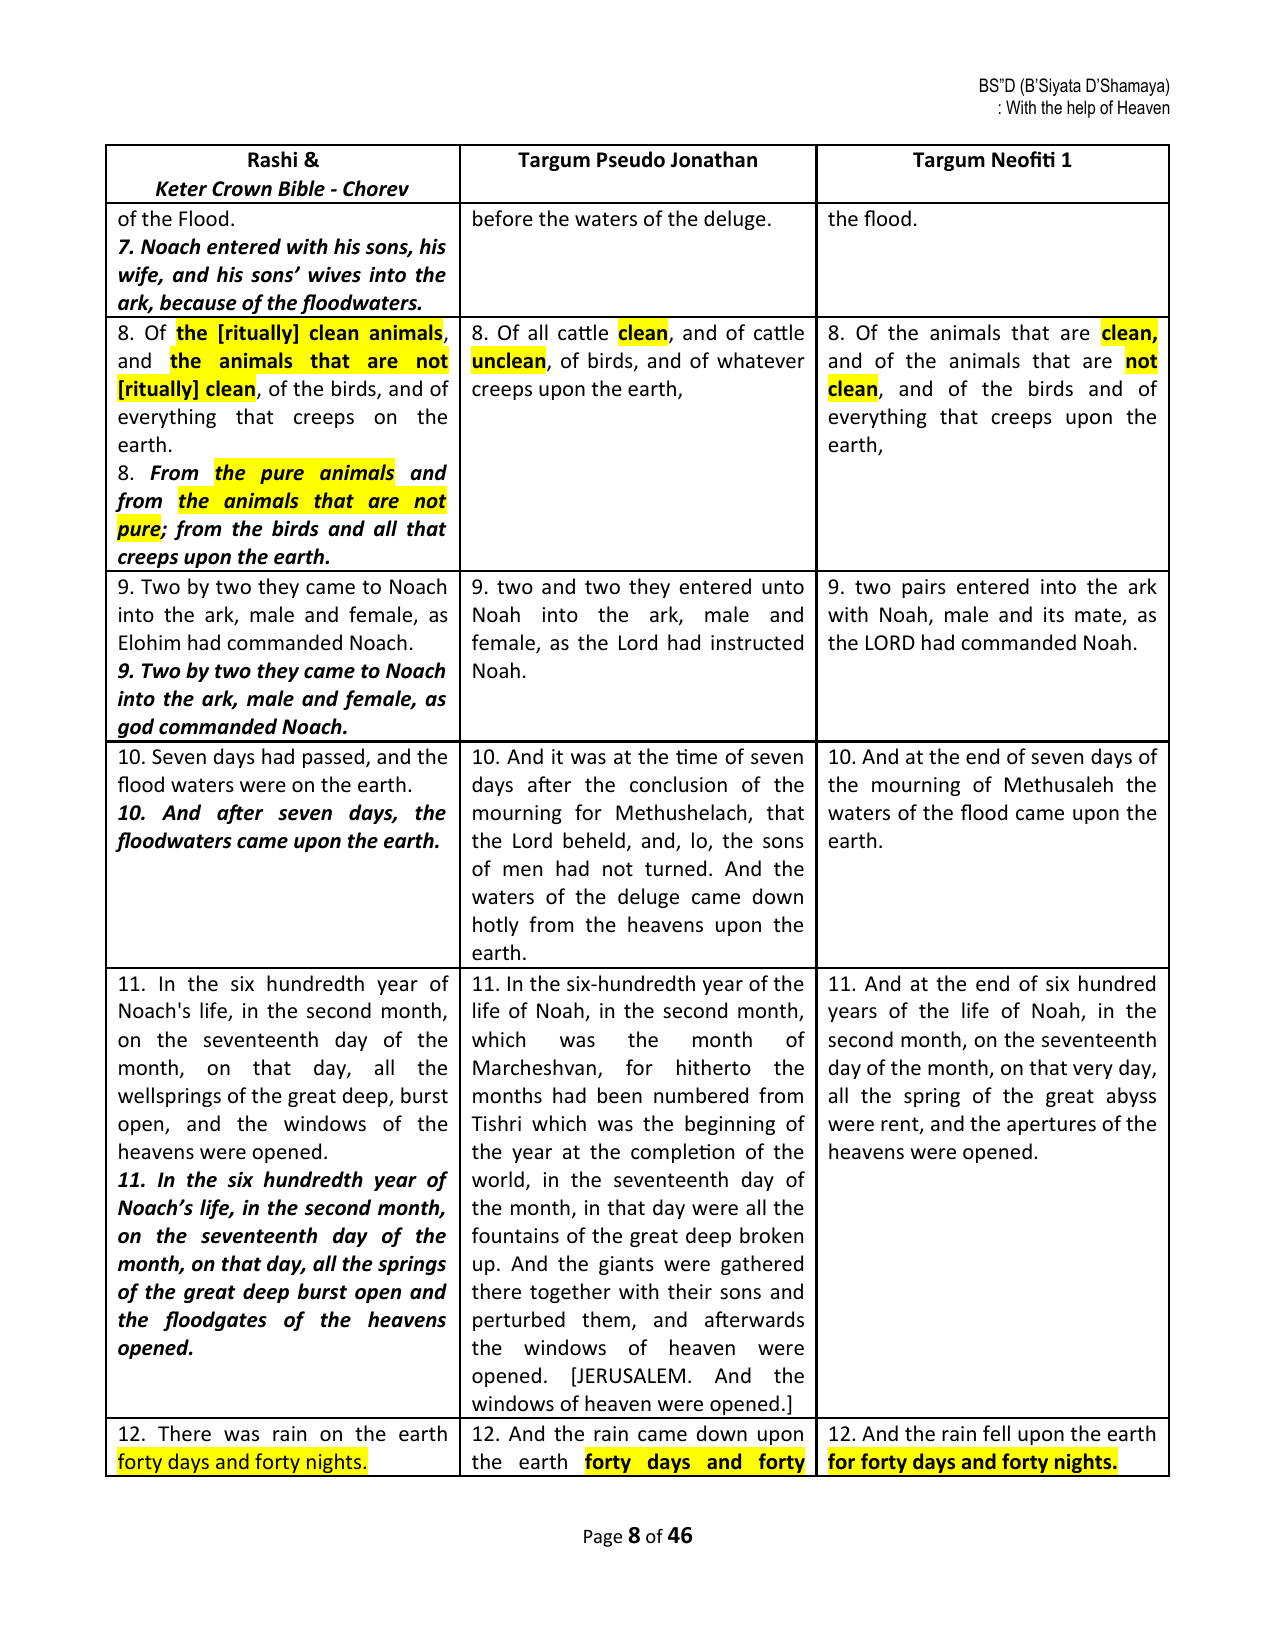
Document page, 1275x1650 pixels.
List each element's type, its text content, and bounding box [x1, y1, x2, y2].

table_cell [461, 1419, 815, 1475]
table_cell 10. And it was at the time of seven days after the conclusion of the mourning for Methushelach, that the Lord beheld, and, lo, the sons of men had not turned. And the waters of the deluge came down hotly from the heavens upon the earth. [461, 743, 815, 967]
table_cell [461, 204, 815, 316]
table_cell 11. In the six hundredth year of Noach's life, in the second month, on the seventeenth day of the month, on that day, all the wellsprings of the great deep, burst open, and the windows of the heavens were opened. 11. In the six hundredth year of Noach’s life, in the second month, on the seventeenth day of the month, on that day, all the springs of the great deep burst open and the floodgates of the heavens opened. [107, 969, 459, 1417]
table_cell 9. Two by two they came to Noach into the ark, male and female, as Elohim had commanded Noach. 9. Two by two they came to Noach into the ark, male and female, as god commanded Noach. [107, 572, 459, 740]
table_header Targum Neofiti 1 [818, 146, 1168, 202]
table_cell 11. In the six-hundredth year of the life of Noah, in the second month, which was the month of Marcheshvan, for hitherto the months had been numbered from Tishri which was the beginning of the year at the completion of the world, in the seventeenth day of the month, in that day were all the fountains of the great deep broken up. And the giants were gathered there together with their sons and perturbed them, and afterwards the windows of heaven were opened. [JERUSALEM. And the windows of heaven were opened.] [461, 969, 815, 1417]
table_cell 10. And at the end of seven days of the mourning of Methusaleh the waters of the flood came upon the earth. [818, 743, 1168, 967]
table_cell 8. Of the animals that are clean, and of the animals that are not clean, and of the birds and of everything that creeps upon the earth, [818, 318, 1168, 570]
table_cell 9. two and two they entered unto Noah into the ark, male and female, as the Lord had instructed Noah. [461, 572, 815, 740]
table_cell 9. two pairs entered into the ark with Noah, male and its mate, as the LORD had commanded Noah. [818, 572, 1168, 740]
table_header Targum Pseudo Jonathan [461, 146, 815, 202]
table_cell 11. And at the end of six hundred years of the life of Noah, in the second month, on the seventeenth day of the month, on that very day, all the spring of the great abyss were rent, and the apertures of the heavens were opened. [818, 969, 1168, 1417]
table_cell 10. Seven days had passed, and the flood waters were on the earth. 10. And after seven days, the floodwaters came upon the earth. [107, 743, 459, 967]
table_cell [818, 204, 1168, 316]
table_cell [107, 204, 459, 316]
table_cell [107, 1419, 459, 1475]
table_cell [818, 1419, 1168, 1475]
table_cell 8. Of the [ritually] clean animals, and the animals that are not [ritually] clean, of the birds, and of everything that creeps on the earth. 8. From the pure animals and from the animals that are not pure; from the birds and all that creeps upon the earth. [107, 318, 459, 570]
table_cell 8. Of all cattle clean, and of cattle unclean, of birds, and of whatever creeps upon the earth, [461, 318, 815, 570]
table_header Rashi & Keter Crown Bible - Chorev [107, 146, 459, 202]
